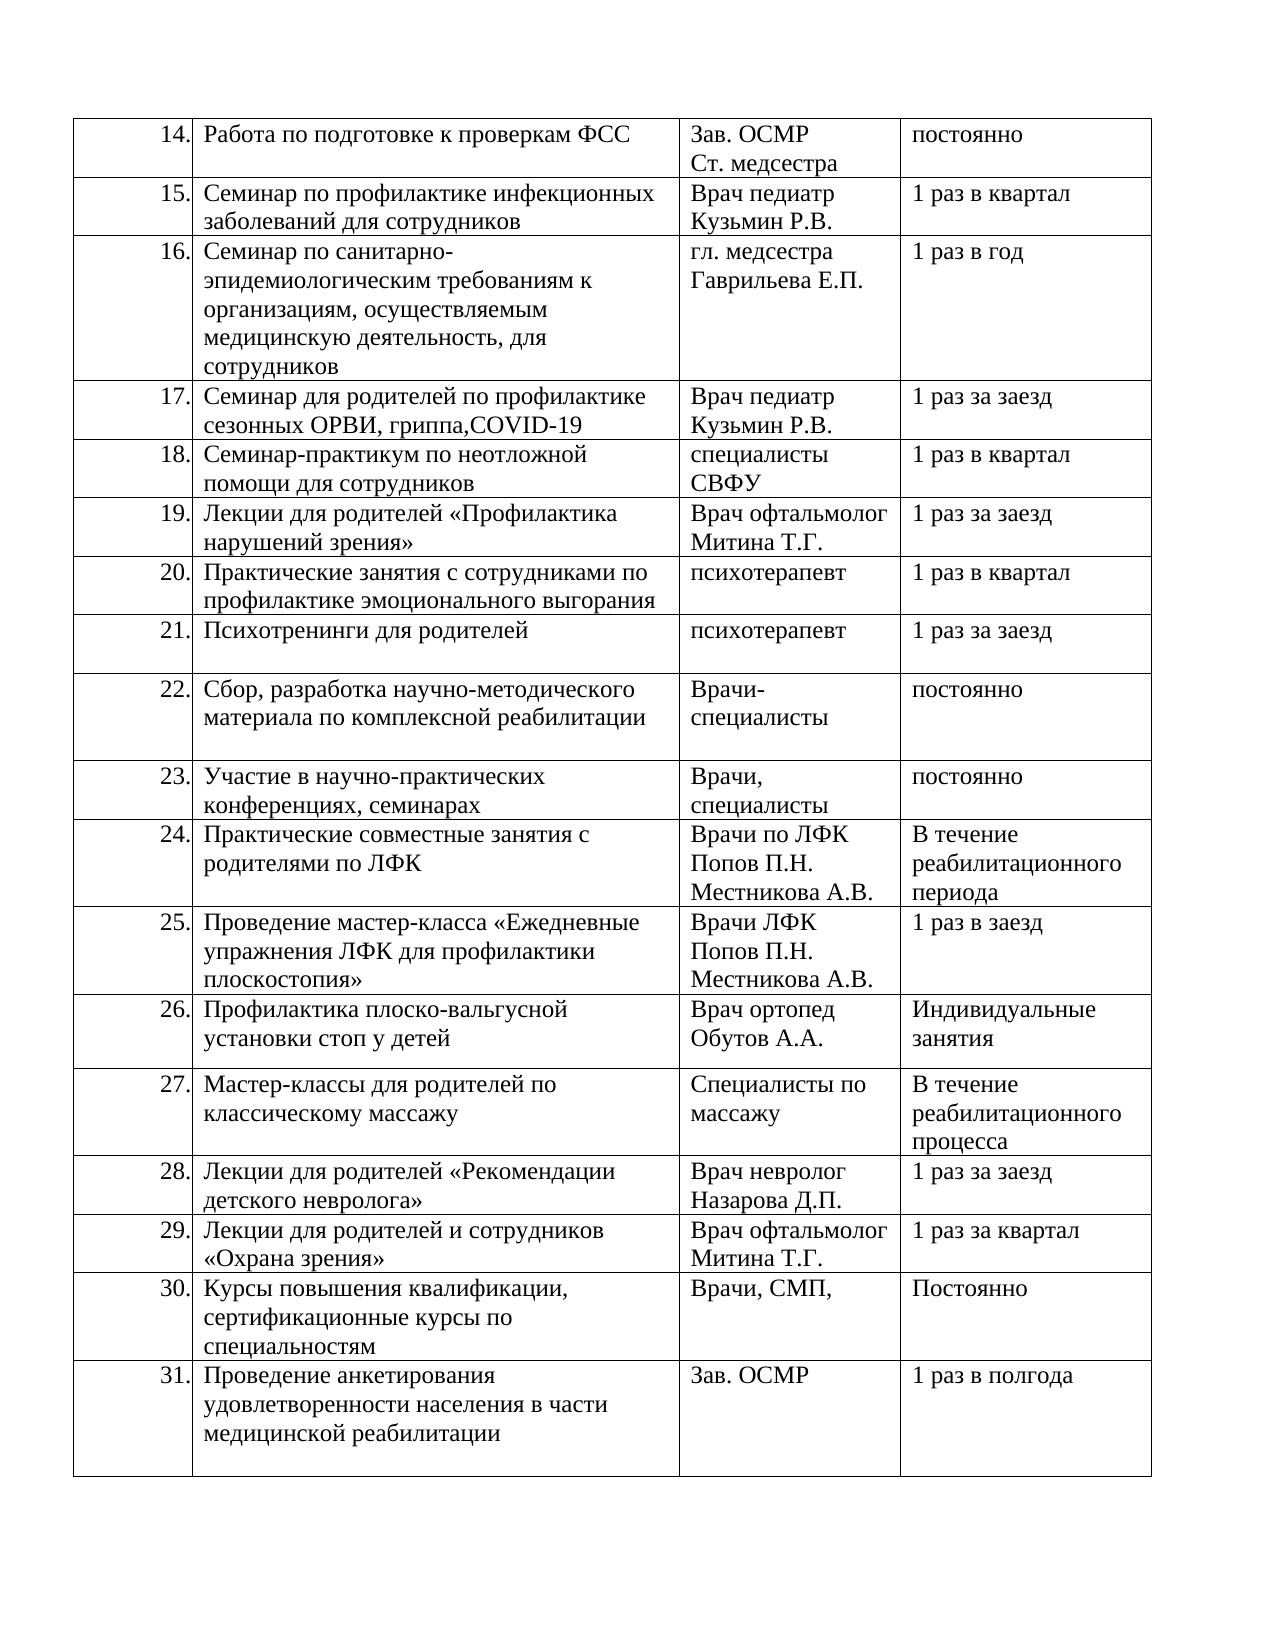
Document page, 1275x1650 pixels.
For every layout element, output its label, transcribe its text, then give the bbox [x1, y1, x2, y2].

table_cell [74, 907, 192, 993]
table_cell 1 раз за квартал [901, 1215, 1151, 1272]
table_cell специалисты СВФУ [680, 440, 900, 497]
table_cell Сбор, разработка научно-методического материала по комплексной реабилитации [193, 674, 679, 760]
table_cell [74, 761, 192, 818]
table_cell Врачи ЛФК Попов П.Н. Местникова А.В. [680, 907, 900, 993]
table_cell [74, 1361, 192, 1476]
table_cell Врач педиатр Кузьмин Р.В. [680, 381, 900, 438]
table_cell Мастер-классы для родителей по классическому массажу [193, 1069, 679, 1155]
table_cell [74, 615, 192, 673]
table_cell Лекции для родителей «Профилактика нарушений зрения» [193, 498, 679, 556]
table_cell [74, 440, 192, 497]
table_cell Психотренинги для родителей [193, 615, 679, 673]
table_cell Индивидуальные занятия [901, 995, 1151, 1068]
table_cell [74, 236, 192, 380]
table_cell постоянно [901, 119, 1151, 177]
table_cell [74, 557, 192, 614]
table_cell Семинар по профилактике инфекционных заболеваний для сотрудников [193, 178, 679, 235]
table_cell В течение реабилитационного процесса [901, 1069, 1151, 1155]
table_cell Практические занятия с сотрудниками по профилактике эмоционального выгорания [193, 557, 679, 614]
table_cell [74, 498, 192, 556]
table_cell [74, 1215, 192, 1272]
table_cell 1 раз в квартал [901, 557, 1151, 614]
table_cell Проведение анкетирования удовлетворенности населения в части медицинской реабилитации [193, 1361, 679, 1476]
table_cell Врач ортопед Обутов А.А. [680, 995, 900, 1068]
table_cell Работа по подготовке к проверкам ФСС [193, 119, 679, 177]
table_cell 1 раз в год [901, 236, 1151, 380]
table_cell 1 раз в квартал [901, 440, 1151, 497]
table_cell гл. медсестра Гаврильева Е.П. [680, 236, 900, 380]
table_cell В течение реабилитационного периода [901, 820, 1151, 906]
table_cell [74, 674, 192, 760]
table_cell Постоянно [901, 1273, 1151, 1359]
table_cell Врачи, СМП, [680, 1273, 900, 1359]
table_cell Врачи-специалисты [680, 674, 900, 760]
table_cell Зав. ОСМР [680, 1361, 900, 1476]
table_cell Лекции для родителей «Рекомендации детского невролога» [193, 1156, 679, 1214]
table_cell Практические совместные занятия с родителями по ЛФК [193, 820, 679, 906]
table_cell Профилактика плоско-вальгусной установки стоп у детей [193, 995, 679, 1068]
table_cell Врачи по ЛФК Попов П.Н. Местникова А.В. [680, 820, 900, 906]
table_cell [74, 119, 192, 177]
table_cell Врачи, специалисты [680, 761, 900, 818]
table_cell [74, 995, 192, 1068]
table_cell Семинар по санитарно-эпидемиологическим требованиям к организациям, осуществляемым медицинскую деятельность, для сотрудников [193, 236, 679, 380]
table_cell Курсы повышения квалификации, сертификационные курсы по специальностям [193, 1273, 679, 1359]
table_cell Лекции для родителей и сотрудников «Охрана зрения» [193, 1215, 679, 1272]
table_cell Врач педиатр Кузьмин Р.В. [680, 178, 900, 235]
table_cell [74, 1069, 192, 1155]
table_cell [74, 1156, 192, 1214]
table_cell 1 раз в квартал [901, 178, 1151, 235]
table_cell постоянно [901, 761, 1151, 818]
table_cell Врач невролог Назарова Д.П. [680, 1156, 900, 1214]
table_cell [74, 381, 192, 438]
table_cell [74, 1273, 192, 1359]
table_cell 1 раз за заезд [901, 1156, 1151, 1214]
table_cell психотерапевт [680, 557, 900, 614]
table_cell 1 раз за заезд [901, 498, 1151, 556]
table_cell [74, 820, 192, 906]
table_cell 1 раз в заезд [901, 907, 1151, 993]
table_cell 1 раз за заезд [901, 381, 1151, 438]
table_cell Специалисты по массажу [680, 1069, 900, 1155]
table_cell Участие в научно-практических конференциях, семинарах [193, 761, 679, 818]
table_cell [74, 178, 192, 235]
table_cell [680, 119, 900, 177]
table_cell Врач офтальмолог Митина Т.Г. [680, 1215, 900, 1272]
table_cell Семинар-практикум по неотложной помощи для сотрудников [193, 440, 679, 497]
table_cell постоянно [901, 674, 1151, 760]
table_cell 1 раз за заезд [901, 615, 1151, 673]
table_cell Проведение мастер-класса «Ежедневные упражнения ЛФК для профилактики плоскостопия» [193, 907, 679, 993]
table_cell психотерапевт [680, 615, 900, 673]
table_cell Семинар для родителей по профилактике сезонных ОРВИ, гриппа,COVID-19 [193, 381, 679, 438]
table_cell Врач офтальмолог Митина Т.Г. [680, 498, 900, 556]
table_cell 1 раз в полгода [901, 1361, 1151, 1476]
